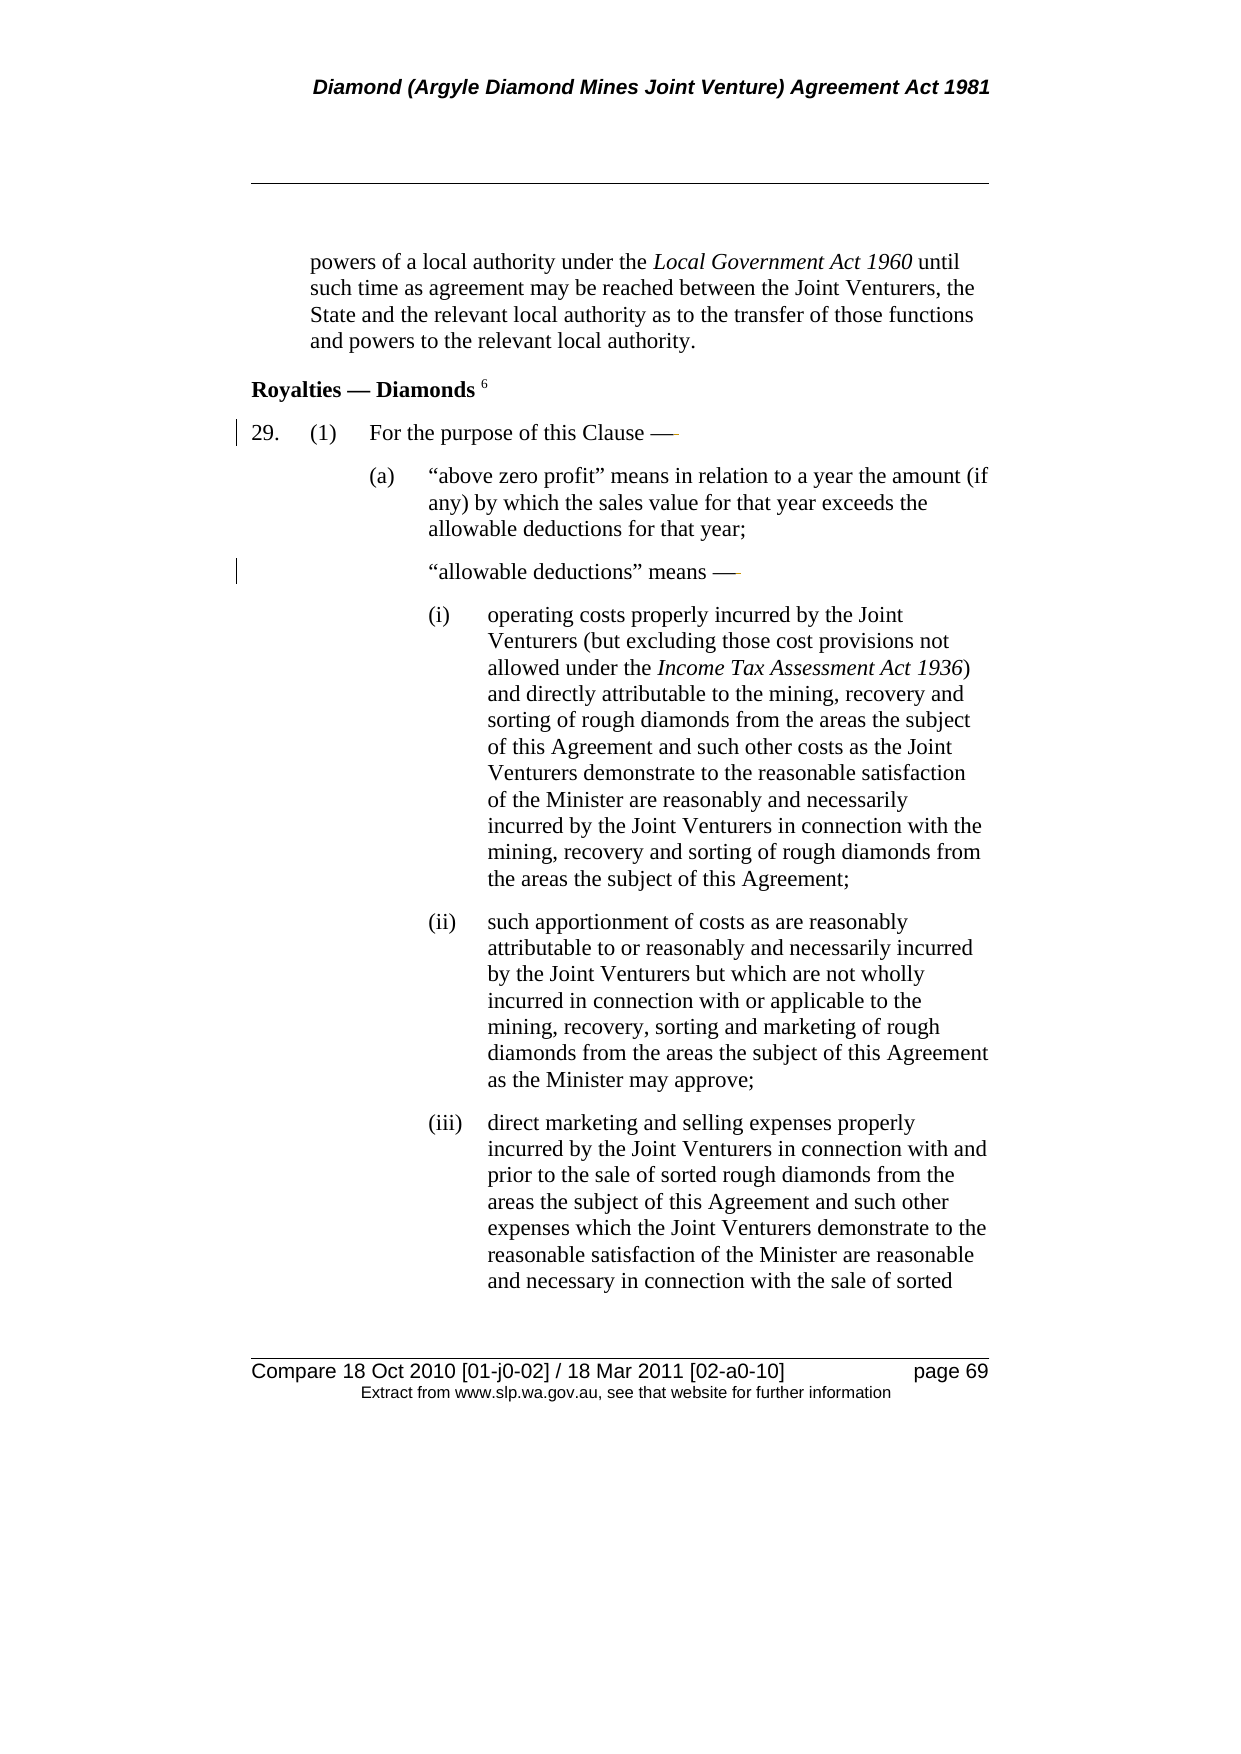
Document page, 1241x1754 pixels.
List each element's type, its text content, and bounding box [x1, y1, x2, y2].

text (i) operating costs properly incurred by the Joint Venturers (but excluding those cost provisions not allowed under the Income Tax Assessment Act 1936) and directly attributable to the mining, recovery and sorting of rough diamonds from the areas the subject of this Agreement and such other costs as the Joint Venturers demonstrate to the reasonable satisfaction of the Minister are reasonably and necessarily incurred by the Joint Venturers in connection with the mining, recovery and sorting of rough diamonds from the areas the subject of this Agreement; [251, 601, 989, 891]
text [251, 1109, 989, 1293]
text (a) “above zero profit” means in relation to a year the amount (if any) by which the sales value for that year exceeds the allowable deductions for that year; [251, 462, 989, 541]
text (ii) such apportionment of costs as are reasonably attributable to or reasonably and necessarily incurred by the Joint Venturers but which are not wholly incurred in connection with or applicable to the mining, recovery, sorting and marketing of rough diamonds from the areas the subject of this Agreement as the Minister may approve; [251, 908, 989, 1092]
text 29. (1) For the purpose of this Clause — [251, 419, 989, 446]
text Royalties — Diamonds 6 [251, 376, 989, 403]
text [251, 248, 989, 353]
text “allowable deductions” means — [251, 558, 989, 584]
